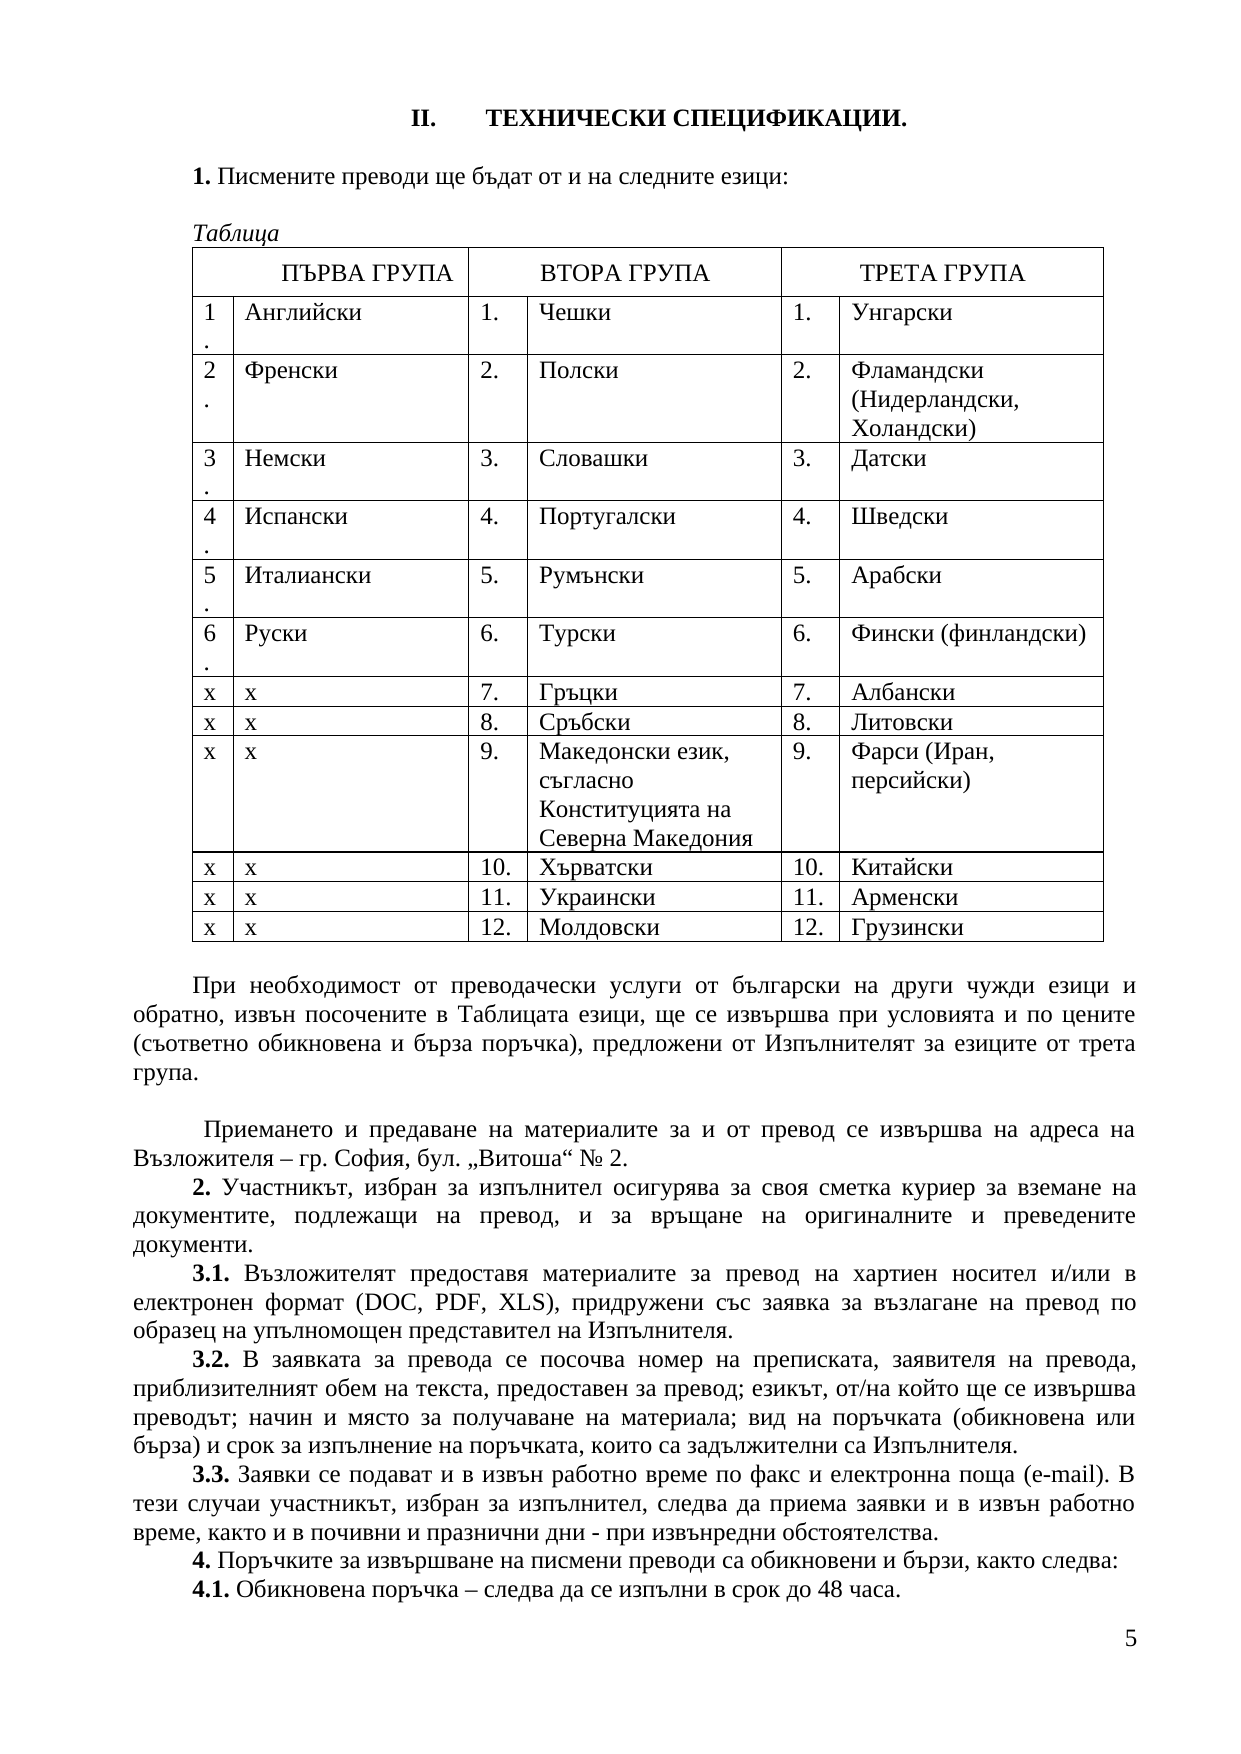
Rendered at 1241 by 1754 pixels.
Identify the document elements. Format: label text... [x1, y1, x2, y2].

table_cell 6. [193, 618, 233, 676]
table_cell Молдовски [528, 912, 781, 941]
text Таблица [133, 218, 1137, 247]
table_cell Арменски [840, 882, 1103, 911]
table_cell 5. [469, 560, 527, 617]
table_cell 6. [469, 618, 527, 676]
table_cell 2. [469, 355, 527, 442]
table_cell 4. [193, 501, 233, 559]
table_cell х [234, 736, 468, 851]
table_cell Руски [234, 618, 468, 676]
table_cell Румънски [528, 560, 781, 617]
table_header ВТОРА ГРУПА [469, 248, 781, 296]
table_cell 8. [469, 707, 527, 735]
table_cell х [193, 853, 233, 881]
table_cell 10. [782, 853, 839, 881]
table_cell Фарси (Иран, персийски) [840, 736, 1103, 851]
text Приемането и предаване на материалите за и от превод се извършва на адреса на Възложителя – гр. София, бул. „Витоша“ № 2. [133, 1114, 1137, 1172]
table_cell Сръбски [528, 707, 781, 735]
table_cell Гръцки [528, 677, 781, 706]
table_cell 11. [782, 882, 839, 911]
table_cell Китайски [840, 853, 1103, 881]
table_cell Македонски език, съгласно Конституцията на Северна Македония [528, 736, 781, 851]
table_cell 6. [782, 618, 839, 676]
table_cell 11. [469, 882, 527, 911]
table_cell 9. [782, 736, 839, 851]
table_cell Датски [840, 443, 1103, 500]
table_cell Албански [840, 677, 1103, 706]
table_cell 3. [782, 443, 839, 500]
text При необходимост от преводачески услуги от български на други чужди езици и обратно, извън посочените в Таблицата езици, ще се извършва при условията и по цените (съответно обикновена и бърза поръчка), предложени от Изпълнителят за езиците от трета група. [133, 971, 1137, 1086]
text 3.3. Заявки се подават и в извън работно време по факс и електронна поща (е-mail). В тези случаи участникът, избран за изпълнител, следва да приема заявки и в извън работно време, както и в почивни и празнични дни - при извънредни обстоятелства. [133, 1459, 1137, 1546]
table_cell х [234, 677, 468, 706]
table_cell х [193, 677, 233, 706]
table_cell 1. [193, 297, 233, 354]
table_header ПЪРВА ГРУПА [193, 248, 468, 296]
text 2. Участникът, избран за изпълнител осигурява за своя сметка куриер за вземане на документите, подлежащи на превод, и за връщане на оригиналните и преведените документи. [133, 1172, 1137, 1258]
table_cell Украински [528, 882, 781, 911]
table_cell Чешки [528, 297, 781, 354]
table_cell 1. [782, 297, 839, 354]
table_cell 3. [469, 443, 527, 500]
text 4.1. Обикновена поръчка – следва да се изпълни в срок до 48 часа. [133, 1574, 1137, 1603]
table_cell Хърватски [528, 853, 781, 881]
text 3.2. В заявката за превода се посочва номер на преписката, заявителя на превода, приблизителният обем на текста, предоставен за превод; езикът, от/на който ще се извършва преводът; начин и място за получаване на материала; вид на поръчката (обикновена или бърза) и срок за изпълнение на поръчката, които са задължителни са Изпълнителя. [133, 1344, 1137, 1459]
table_cell 5. [782, 560, 839, 617]
table_cell 10. [469, 853, 527, 881]
table_cell Грузински [840, 912, 1103, 941]
table_cell Немски [234, 443, 468, 500]
table_cell 12. [469, 912, 527, 941]
table_cell 4. [782, 501, 839, 559]
table_cell Литовски [840, 707, 1103, 735]
table_cell Фламандски (Нидерландски, Холандски) [840, 355, 1103, 442]
table_cell 4. [469, 501, 527, 559]
text 4. Поръчките за извършване на писмени преводи са обикновени и бързи, както следва: [133, 1546, 1137, 1574]
table_cell Френски [234, 355, 468, 442]
table_cell х [193, 707, 233, 735]
text 1. Писмените преводи ще бъдат от и на следните езици: [133, 161, 1137, 190]
table_cell Турски [528, 618, 781, 676]
table_cell х [234, 707, 468, 735]
table_cell 5. [193, 560, 233, 617]
table_cell х [193, 882, 233, 911]
list ТЕХНИЧЕСКИ СПЕЦИФИКАЦИИ. [132, 103, 1186, 132]
table_cell 12. [782, 912, 839, 941]
table_cell Испански [234, 501, 468, 559]
table_cell 7. [782, 677, 839, 706]
table_cell Арабски [840, 560, 1103, 617]
table_cell х [234, 912, 468, 941]
table_cell Полски [528, 355, 781, 442]
table_cell Италиански [234, 560, 468, 617]
table_cell Португалски [528, 501, 781, 559]
table_cell 8. [782, 707, 839, 735]
table_cell 2. [782, 355, 839, 442]
table_cell х [193, 736, 233, 851]
table_cell 7. [469, 677, 527, 706]
table_cell 2. [193, 355, 233, 442]
table_cell Шведски [840, 501, 1103, 559]
table_cell Словашки [528, 443, 781, 500]
table_cell 1. [469, 297, 527, 354]
table_cell Английски [234, 297, 468, 354]
table_cell х [193, 912, 233, 941]
table_cell х [234, 853, 468, 881]
table_cell 3. [193, 443, 233, 500]
table_cell Унгарски [840, 297, 1103, 354]
table_cell х [234, 882, 468, 911]
table_cell Фински (финландски) [840, 618, 1103, 676]
text 3.1. Възложителят предоставя материалите за превод на хартиен носител и/или в електронен формат (DOC, PDF, XLS), придружени със заявка за възлагане на превод по образец на упълномощен представител на Изпълнителя. [133, 1258, 1137, 1344]
table_cell 9. [469, 736, 527, 851]
table_header ТРЕТА ГРУПА [782, 248, 1103, 296]
